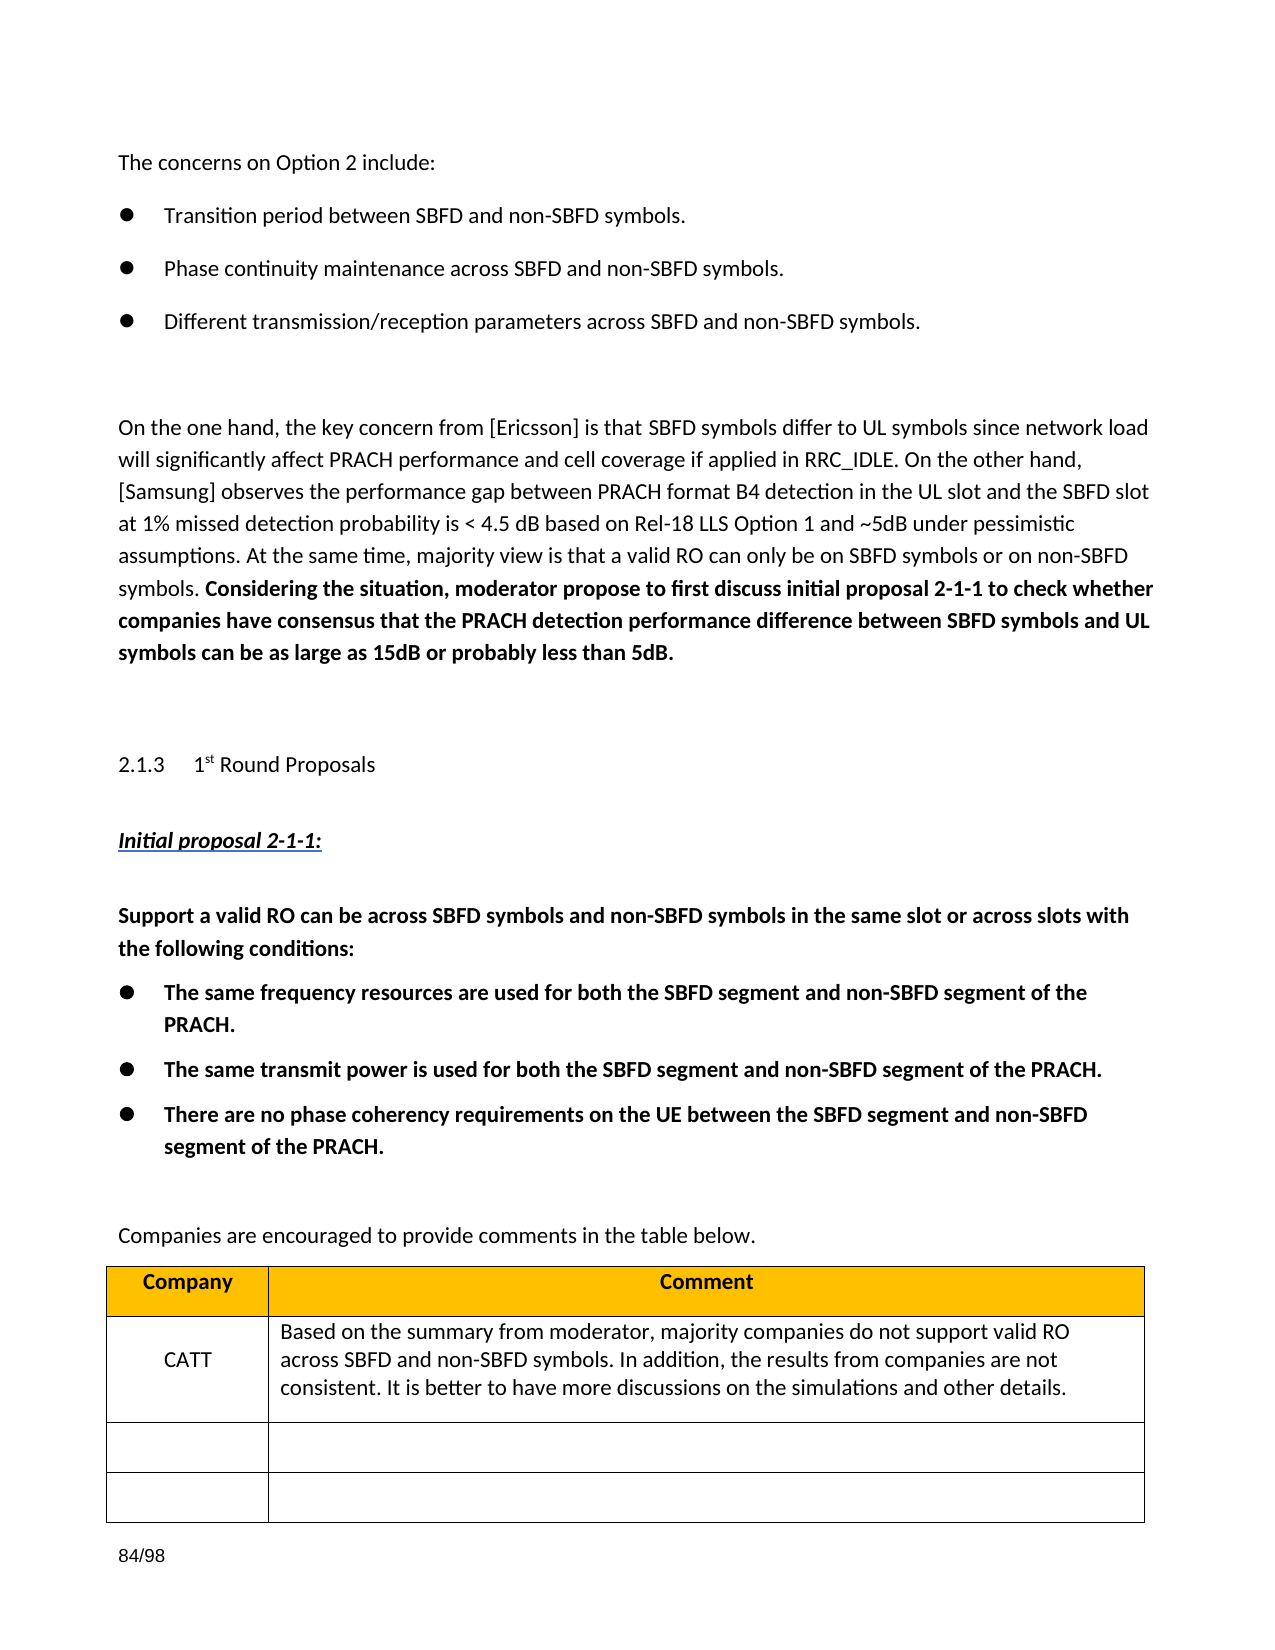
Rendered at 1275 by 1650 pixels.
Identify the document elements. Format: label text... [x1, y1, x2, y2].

list Phase continuity maintenance across SBFD and non-SBFD symbols. [118, 254, 1157, 282]
text Support a valid RO can be across SBFD symbols and non-SBFD symbols in the same slot or across slots with the following conditions: [118, 901, 1157, 962]
text The concerns on Option 2 include: [118, 148, 1157, 176]
table_cell [107, 1423, 268, 1472]
table_header Comment [269, 1267, 1144, 1316]
table_cell [269, 1473, 1144, 1522]
table_cell [269, 1423, 1144, 1472]
list Different transmission/reception parameters across SBFD and non-SBFD symbols. [118, 307, 1157, 335]
text Companies are encouraged to provide comments in the table below. [118, 1221, 1157, 1249]
list Transition period between SBFD and non-SBFD symbols. [118, 201, 1157, 229]
table_header Company [107, 1267, 268, 1316]
table_cell Based on the summary from moderator, majority companies do not support valid RO across SBFD and non-SBFD symbols. In addition, the results from companies are not consistent. It is better to have more discussions on the simulations and other details. [269, 1317, 1144, 1422]
table_cell CATT [107, 1317, 268, 1422]
subtitle 1st Round Proposals [118, 750, 1157, 778]
text On the one hand, the key concern from [Ericsson] is that SBFD symbols differ to UL symbols since network load will significantly affect PRACH performance and cell coverage if applied in RRC_IDLE. On the other hand, [Samsung] observes the performance gap between PRACH format B4 detection in the UL slot and the SBFD slot at 1% missed detection probability is < 4.5 dB based on Rel-18 LLS Option 1 and ~5dB under pessimistic assumptions. At the same time, majority view is that a valid RO can only be on SBFD symbols or on non-SBFD symbols. Considering the situation, moderator propose to first discuss initial proposal 2-1-1 to check whether companies have consensus that the PRACH detection performance difference between SBFD symbols and UL symbols can be as large as 15dB or probably less than 5dB. [118, 413, 1157, 666]
text Initial proposal 2-1-1: [118, 826, 1157, 854]
table_cell [107, 1473, 268, 1522]
list The same frequency resources are used for both the SBFD segment and non-SBFD segment of the PRACH. [118, 978, 1157, 1038]
list There are no phase coherency requirements on the UE between the SBFD segment and non-SBFD segment of the PRACH. [118, 1100, 1157, 1160]
list The same transmit power is used for both the SBFD segment and non-SBFD segment of the PRACH. [118, 1055, 1157, 1083]
